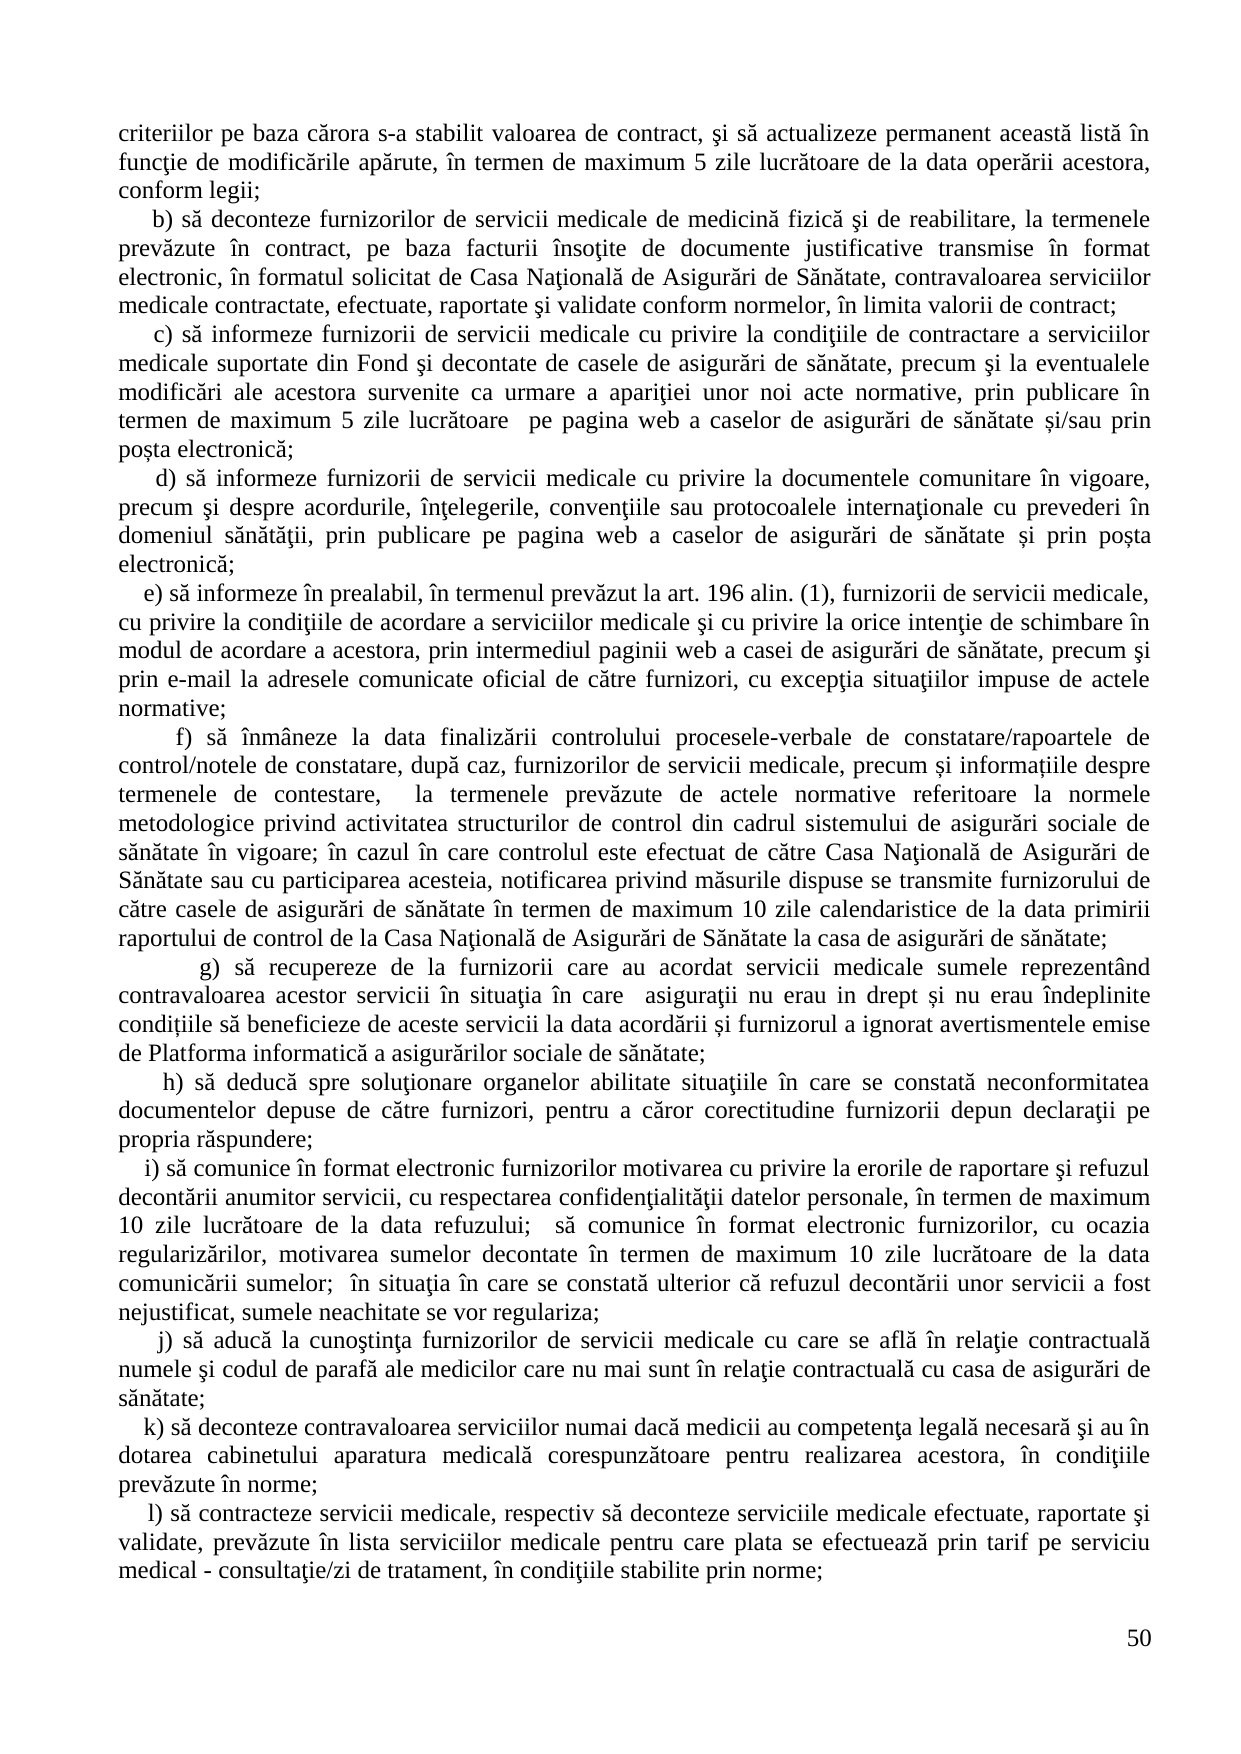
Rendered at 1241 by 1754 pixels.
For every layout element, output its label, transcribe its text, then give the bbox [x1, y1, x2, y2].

text l) să contracteze servicii medicale, respectiv să deconteze serviciile medicale efectuate, raportate şi validate, prevăzute în lista serviciilor medicale pentru care plata se efectuează prin tarif pe serviciu medical - consultaţie/zi de tratament, în condiţiile stabilite prin norme; [118, 1498, 1152, 1584]
text e) să informeze în prealabil, în termenul prevăzut la art. 196 alin. (1), furnizorii de servicii medicale, cu privire la condiţiile de acordare a serviciilor medicale şi cu privire la orice intenţie de schimbare în modul de acordare a acestora, prin intermediul paginii web a casei de asigurări de sănătate, precum şi prin e-mail la adresele comunicate oficial de către furnizori, cu excepţia situaţiilor impuse de actele normative; [118, 578, 1152, 722]
text c) să informeze furnizorii de servicii medicale cu privire la condiţiile de contractare a serviciilor medicale suportate din Fond şi decontate de casele de asigurări de sănătate, precum şi la eventualele modificări ale acestora survenite ca urmare a apariţiei unor noi acte normative, prin publicare în termen de maximum 5 zile lucrătoare pe pagina web a caselor de asigurări de sănătate și/sau prin poșta electronică; [118, 319, 1152, 463]
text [118, 118, 1152, 204]
text i) să comunice în format electronic furnizorilor motivarea cu privire la erorile de raportare şi refuzul decontării anumitor servicii, cu respectarea confidenţialităţii datelor personale, în termen de maximum 10 zile lucrătoare de la data refuzului; să comunice în format electronic furnizorilor, cu ocazia regularizărilor, motivarea sumelor decontate în termen de maximum 10 zile lucrătoare de la data comunicării sumelor; în situaţia în care se constată ulterior că refuzul decontării unor servicii a fost nejustificat, sumele neachitate se vor regulariza; [118, 1153, 1152, 1326]
text g) să recupereze de la furnizorii care au acordat servicii medicale sumele reprezentând contravaloarea acestor servicii în situaţia în care asiguraţii nu erau in drept și nu erau îndeplinite condițiile să beneficieze de aceste servicii la data acordării și furnizorul a ignorat avertismentele emise de Platforma informatică a asigurărilor sociale de sănătate; [118, 952, 1152, 1067]
text k) să deconteze contravaloarea serviciilor numai dacă medicii au competenţa legală necesară şi au în dotarea cabinetului aparatura medicală corespunzătoare pentru realizarea acestora, în condiţiile prevăzute în norme; [118, 1412, 1152, 1498]
text j) să aducă la cunoştinţa furnizorilor de servicii medicale cu care se află în relaţie contractuală numele şi codul de parafă ale medicilor care nu mai sunt în relaţie contractuală cu casa de asigurări de sănătate; [118, 1326, 1152, 1412]
text b) să deconteze furnizorilor de servicii medicale de medicină fizică şi de reabilitare, la termenele prevăzute în contract, pe baza facturii însoţite de documente justificative transmise în format electronic, în formatul solicitat de Casa Naţională de Asigurări de Sănătate, contravaloarea serviciilor medicale contractate, efectuate, raportate şi validate conform normelor, în limita valorii de contract; [118, 204, 1152, 319]
text d) să informeze furnizorii de servicii medicale cu privire la documentele comunitare în vigoare, precum şi despre acordurile, înţelegerile, convenţiile sau protocoalele internaţionale cu prevederi în domeniul sănătăţii, prin publicare pe pagina web a caselor de asigurări de sănătate și prin poșta electronică; [118, 463, 1152, 578]
text h) să deducă spre soluţionare organelor abilitate situaţiile în care se constată neconformitatea documentelor depuse de către furnizori, pentru a căror corectitudine furnizorii depun declaraţii pe propria răspundere; [118, 1067, 1152, 1153]
text f) să înmâneze la data finalizării controlului procesele-verbale de constatare/rapoartele de control/notele de constatare, după caz, furnizorilor de servicii medicale, precum și informațiile despre termenele de contestare, la termenele prevăzute de actele normative referitoare la normele metodologice privind activitatea structurilor de control din cadrul sistemului de asigurări sociale de sănătate în vigoare; în cazul în care controlul este efectuat de către Casa Naţională de Asigurări de Sănătate sau cu participarea acesteia, notificarea privind măsurile dispuse se transmite furnizorului de către casele de asigurări de sănătate în termen de maximum 10 zile calendaristice de la data primirii raportului de control de la Casa Naţională de Asigurări de Sănătate la casa de asigurări de sănătate; [118, 722, 1152, 952]
